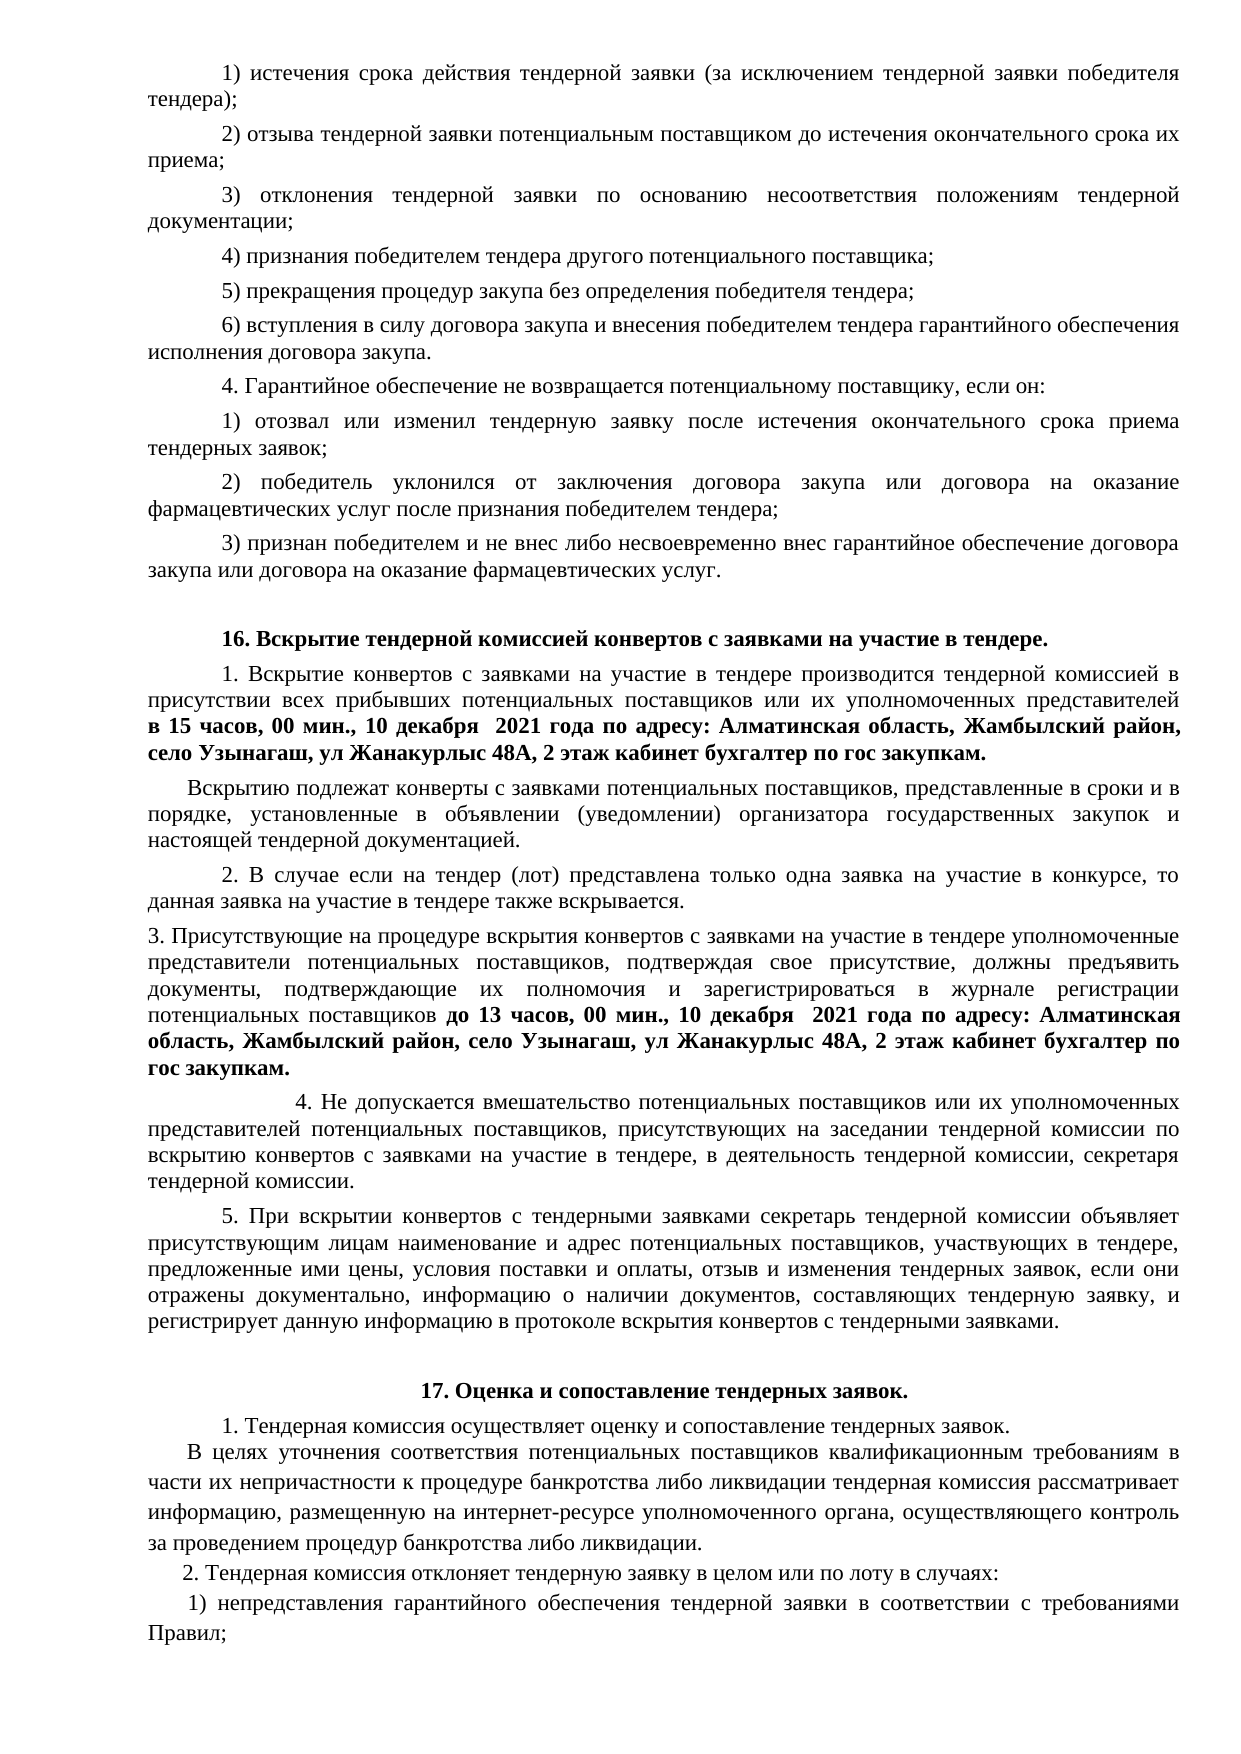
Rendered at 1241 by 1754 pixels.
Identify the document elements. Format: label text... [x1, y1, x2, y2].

text 4. Гарантийное обеспечение не возвращается потенциальному поставщику, если он: [148, 373, 1181, 399]
text 6) вступления в силу договора закупа и внесения победителем тендера гарантийного обеспечения исполнения договора закупа. [148, 312, 1181, 364]
text 5. При вскрытии конвертов с тендерными заявками секретарь тендерной комиссии объявляет присутствующим лицам наименование и адрес потенциальных поставщиков, участвующих в тендере, предложенные ими цены, условия поставки и оплаты, отзыв и изменения тендерных заявок, если они отражены документально, информацию о наличии документов, составляющих тендерную заявку, и регистрирует данную информацию в протоколе вскрытия конвертов с тендерными заявками. [148, 1202, 1181, 1334]
text 17. Оценка и сопоставление тендерных заявок. [148, 1377, 1181, 1403]
text 1) отозвал или изменил тендерную заявку после истечения окончательного срока приема тендерных заявок; [148, 407, 1181, 460]
text В целях уточнения соответствия потенциальных поставщиков квалификационным требованиям в части их непричастности к процедуре банкротства либо ликвидации тендерная комиссия рассматривает информацию, размещенную на интернет-ресурсе уполномоченного органа, осуществляющего контроль за проведением процедур банкротства либо ликвидации. [148, 1438, 1181, 1555]
text 2. В случае если на тендер (лот) представлена только одна заявка на участие в конкурсе, то данная заявка на участие в тендере также вскрывается. [148, 861, 1181, 914]
text 3. Присутствующие на процедуре вскрытия конвертов с заявками на участие в тендере уполномоченные представители потенциальных поставщиков, подтверждая свое присутствие, должны предъявить документы, подтверждающие их полномочия и зарегистрироваться в журнале регистрации потенциальных поставщиков до 13 часов, 00 мин., 10 декабря 2021 года по адресу: Алматинская область, Жамбылский район, село Узынагаш, ул Жанакурлыс 48А, 2 этаж кабинет бухгалтер по гос закупкам. [148, 922, 1181, 1080]
text Вскрытию подлежат конверты с заявками потенциальных поставщиков, представленные в сроки и в порядке, установленные в объявлении (уведомлении) организатора государственных закупок и настоящей тендерной документацией. [148, 773, 1181, 853]
text 2) отзыва тендерной заявки потенциальным поставщиком до истечения окончательного срока их приема; [148, 120, 1181, 173]
text 1) непредставления гарантийного обеспечения тендерной заявки в соответствии с требованиями Правил; [148, 1589, 1181, 1646]
text 1. Тендерная комиссия осуществляет оценку и сопоставление тендерных заявок. [148, 1412, 1181, 1438]
text 2) победитель уклонился от заключения договора закупа или договора на оказание фармацевтических услуг после признания победителем тендера; [148, 468, 1181, 521]
text 1. Вскрытие конвертов с заявками на участие в тендере производится тендерной комиссией в присутствии всех прибывших потенциальных поставщиков или их уполномоченных представителей в 15 часов, 00 мин., 10 декабря 2021 года по адресу: Алматинская область, Жамбылский район, село Узынагаш, ул Жанакурлыс 48А, 2 этаж кабинет бухгалтер по гос закупкам. [148, 660, 1181, 765]
text 16. Вскрытие тендерной комиссией конвертов с заявками на участие в тендере. [148, 625, 1181, 651]
text 4) признания победителем тендера другого потенциального поставщика; [148, 242, 1181, 268]
text 3) отклонения тендерной заявки по основанию несоответствия положениям тендерной документации; [148, 181, 1181, 234]
text 1) истечения срока действия тендерной заявки (за исключением тендерной заявки победителя тендера); [148, 59, 1181, 112]
text 4. Не допускается вмешательство потенциальных поставщиков или их уполномоченных представителей потенциальных поставщиков, присутствующих на заседании тендерной комиссии по вскрытию конвертов с заявками на участие в тендере, в деятельность тендерной комиссии, секретаря тендерной комиссии. [148, 1088, 1181, 1194]
text 3) признан победителем и не внес либо несвоевременно внес гарантийное обеспечение договора закупа или договора на оказание фармацевтических услуг. [148, 529, 1181, 582]
text 5) прекращения процедур закупа без определения победителя тендера; [148, 277, 1181, 303]
text 2. Тендерная комиссия отклоняет тендерную заявку в целом или по лоту в случаях: [148, 1559, 1181, 1585]
